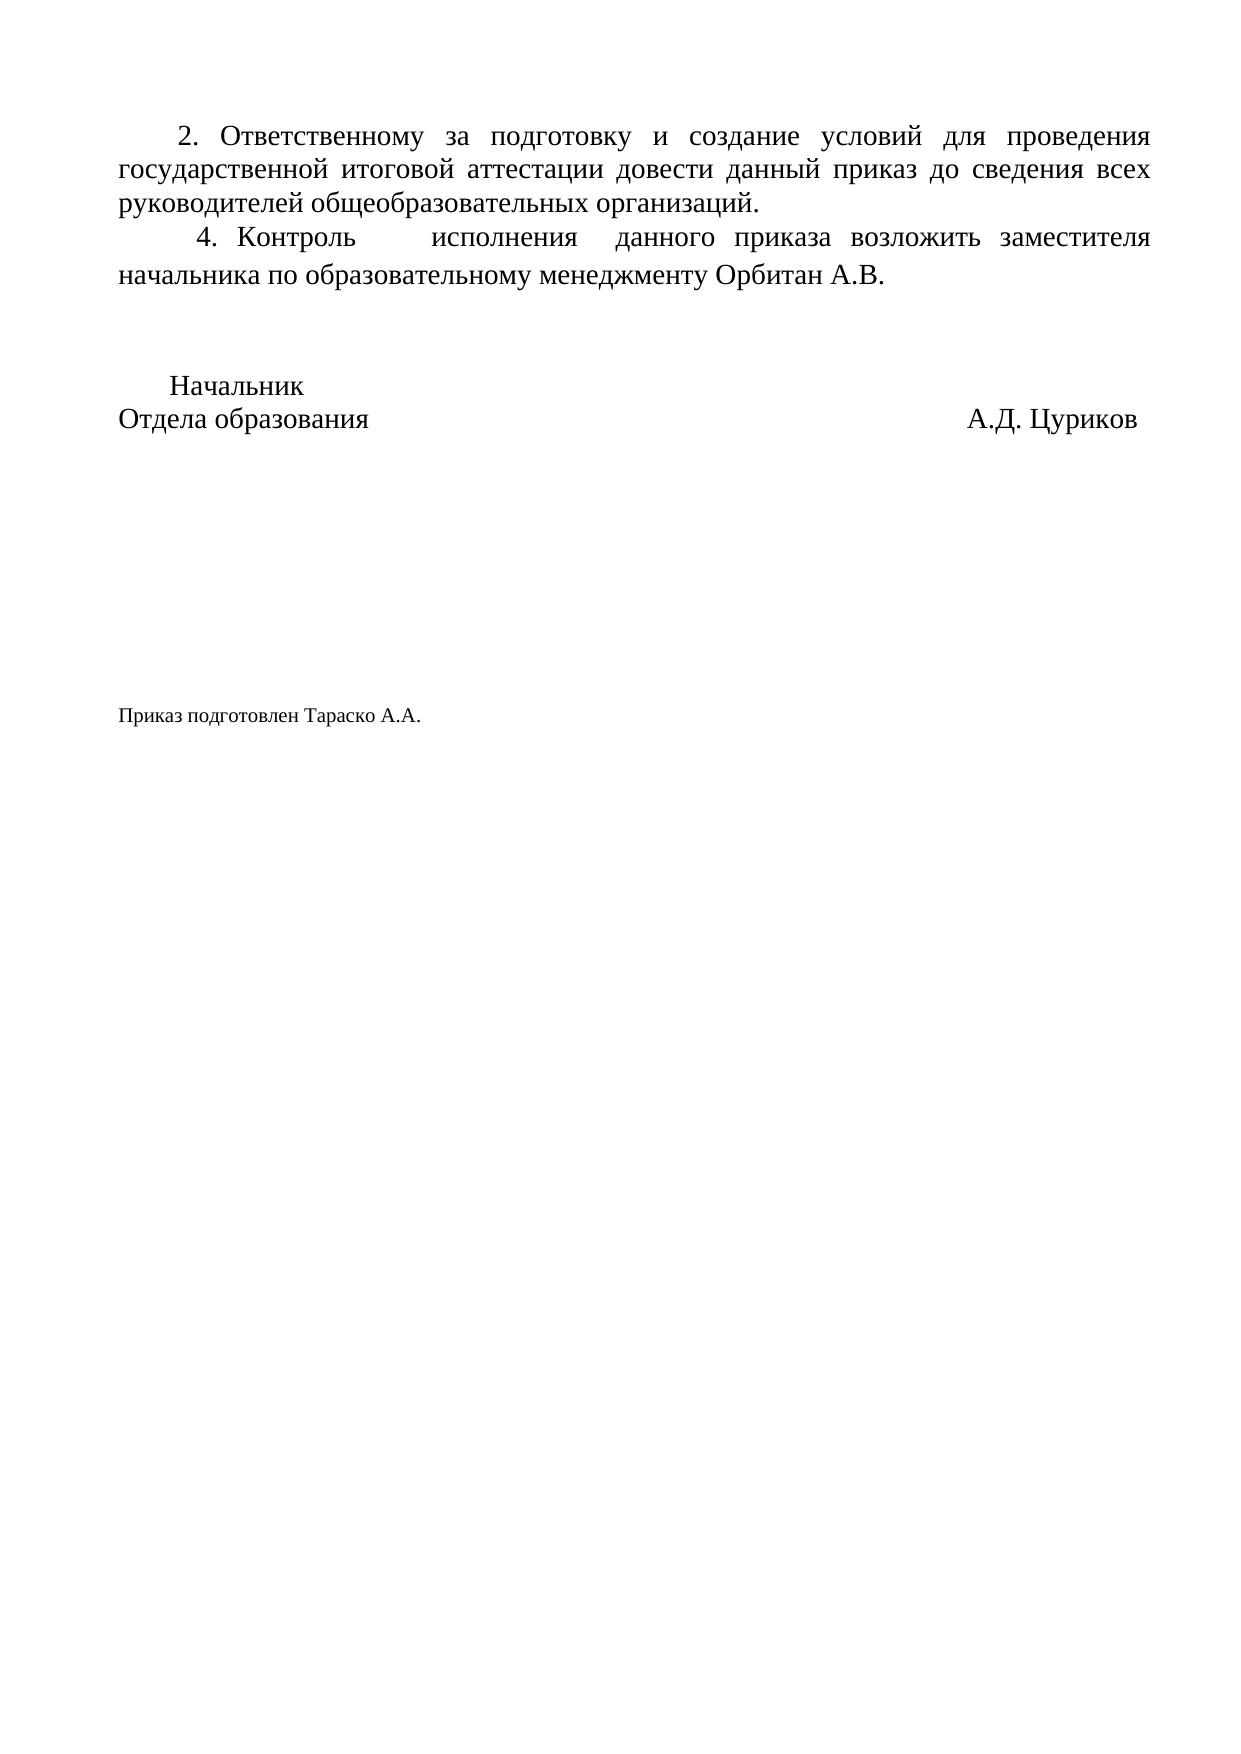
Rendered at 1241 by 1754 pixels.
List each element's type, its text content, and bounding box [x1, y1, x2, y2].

text Приказ подготовлен Тараско А.А. [118, 703, 1152, 727]
text 2. Ответственному за подготовку и создание условий для проведения государственной итоговой аттестации довести данный приказ до сведения всех руководителей общеобразовательных организаций. [118, 118, 1152, 219]
text Начальник [118, 368, 1152, 401]
text Отдела образования А.Д. Цуриков [118, 401, 1152, 435]
text 4. Контроль исполнения данного приказа возложить заместителя начальника по образовательному менеджменту Орбитан А.В. [118, 219, 1152, 291]
